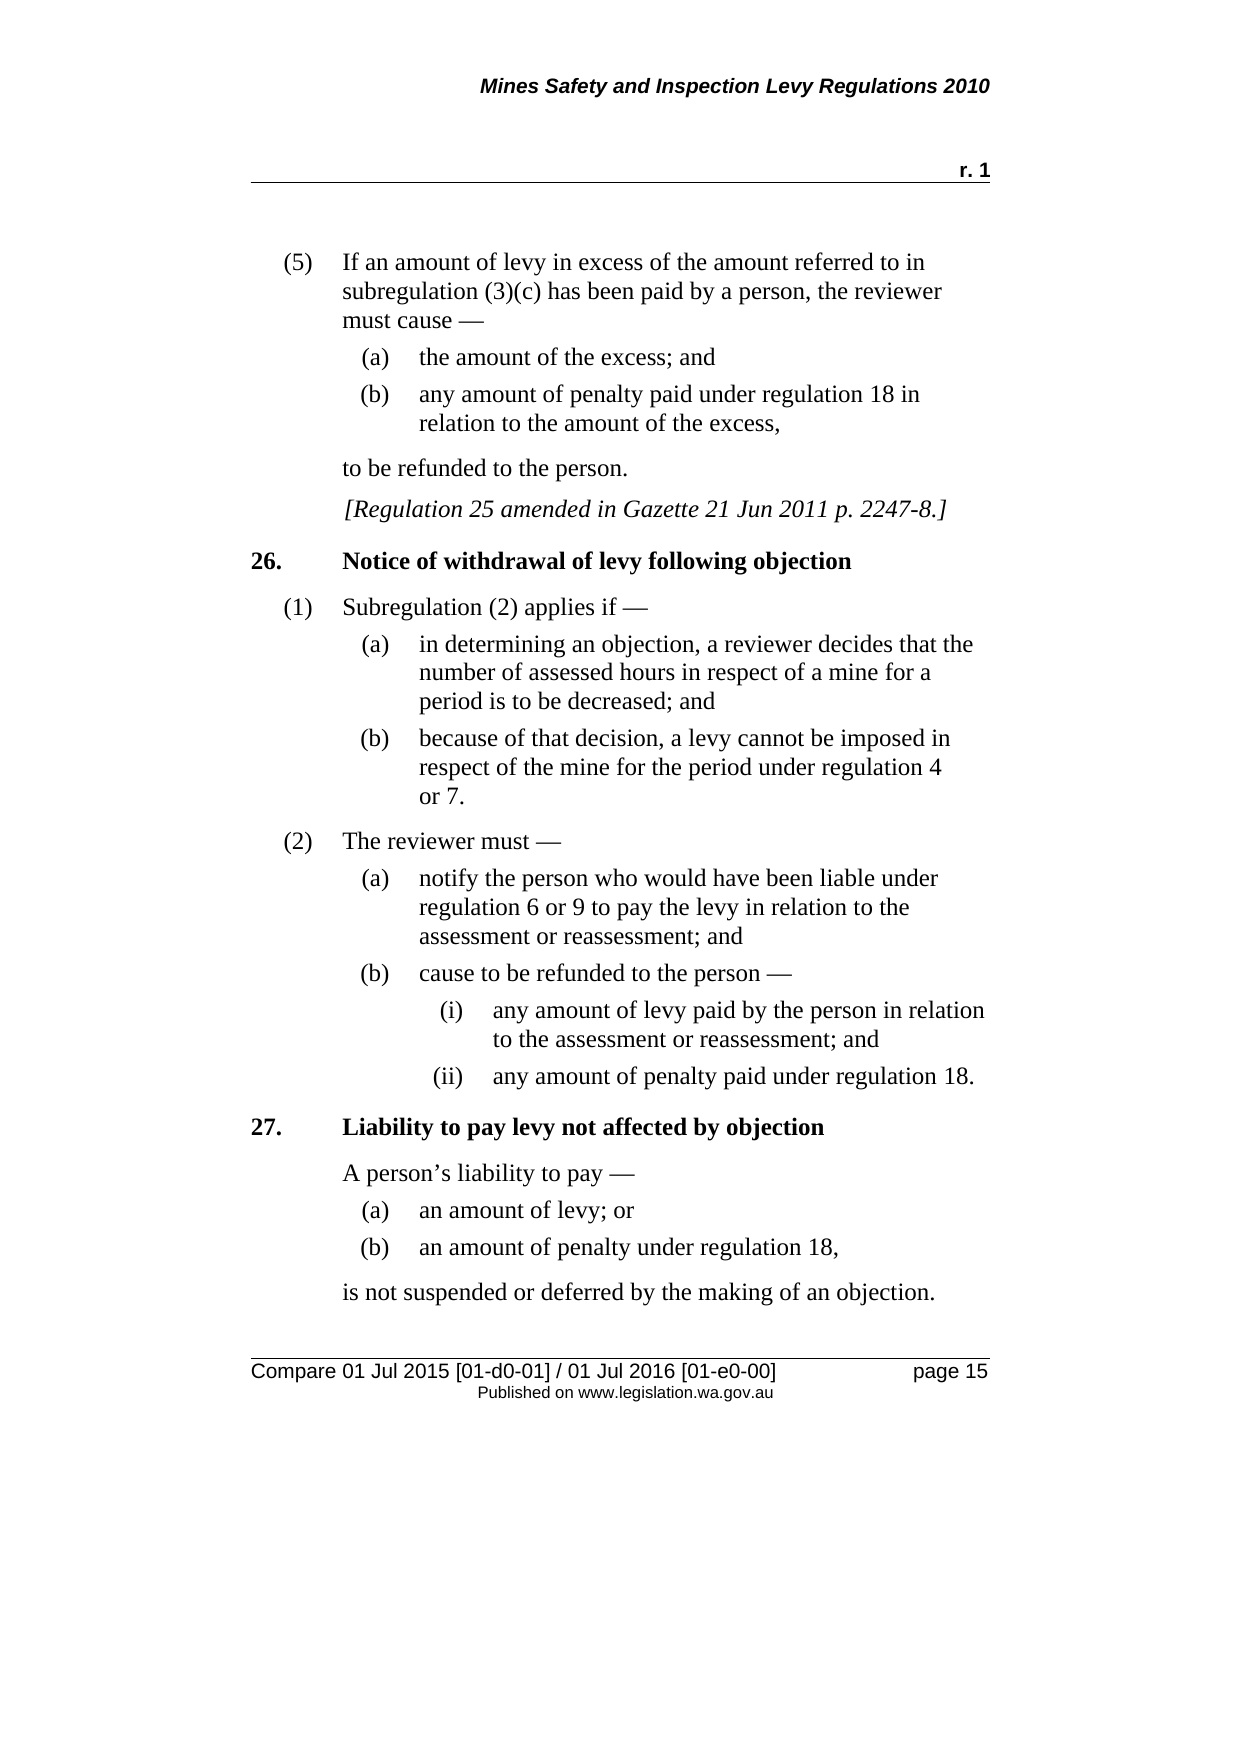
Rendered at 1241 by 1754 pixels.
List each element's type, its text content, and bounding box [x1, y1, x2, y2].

text (b) an amount of penalty under regulation 18, [251, 1232, 990, 1261]
text to be refunded to the person. [251, 453, 990, 482]
text (b) because of that decision, a levy cannot be imposed in respect of the mine for the period under regulation 4 or 7. [251, 723, 990, 809]
text (a) in determining an objection, a reviewer decides that the number of assessed hours in respect of a mine for a period is to be decreased; and [251, 629, 990, 715]
text (a) an amount of levy; or [251, 1195, 990, 1224]
text (b) cause to be refunded to the person — [251, 958, 990, 987]
text [Regulation 25 amended in Gazette 21 Jun 2011 p. 2247-8.] [251, 494, 990, 523]
text (5) If an amount of levy in excess of the amount referred to in subregulation (3)(c) has been paid by a person, the reviewer must cause — [251, 247, 990, 334]
text (2) The reviewer must — [251, 826, 990, 855]
text (a) notify the person who would have been liable under regulation 6 or 9 to pay the levy in relation to the assessment or reassessment; and [251, 863, 990, 949]
text is not suspended or deferred by the making of an objection. [251, 1277, 990, 1306]
text (a) the amount of the excess; and [251, 342, 990, 371]
subtitle 26. Notice of withdrawal of levy following objection [251, 546, 990, 575]
text (i) any amount of levy paid by the person in relation to the assessment or reassessment; and [251, 995, 990, 1052]
text (b) any amount of penalty paid under regulation 18 in relation to the amount of the excess, [251, 379, 990, 437]
text A person’s liability to pay — [251, 1158, 990, 1187]
text (1) Subregulation (2) applies if — [251, 592, 990, 620]
text (ii) any amount of penalty paid under regulation 18. [251, 1061, 990, 1089]
subtitle 27. Liability to pay levy not affected by objection [251, 1112, 990, 1141]
